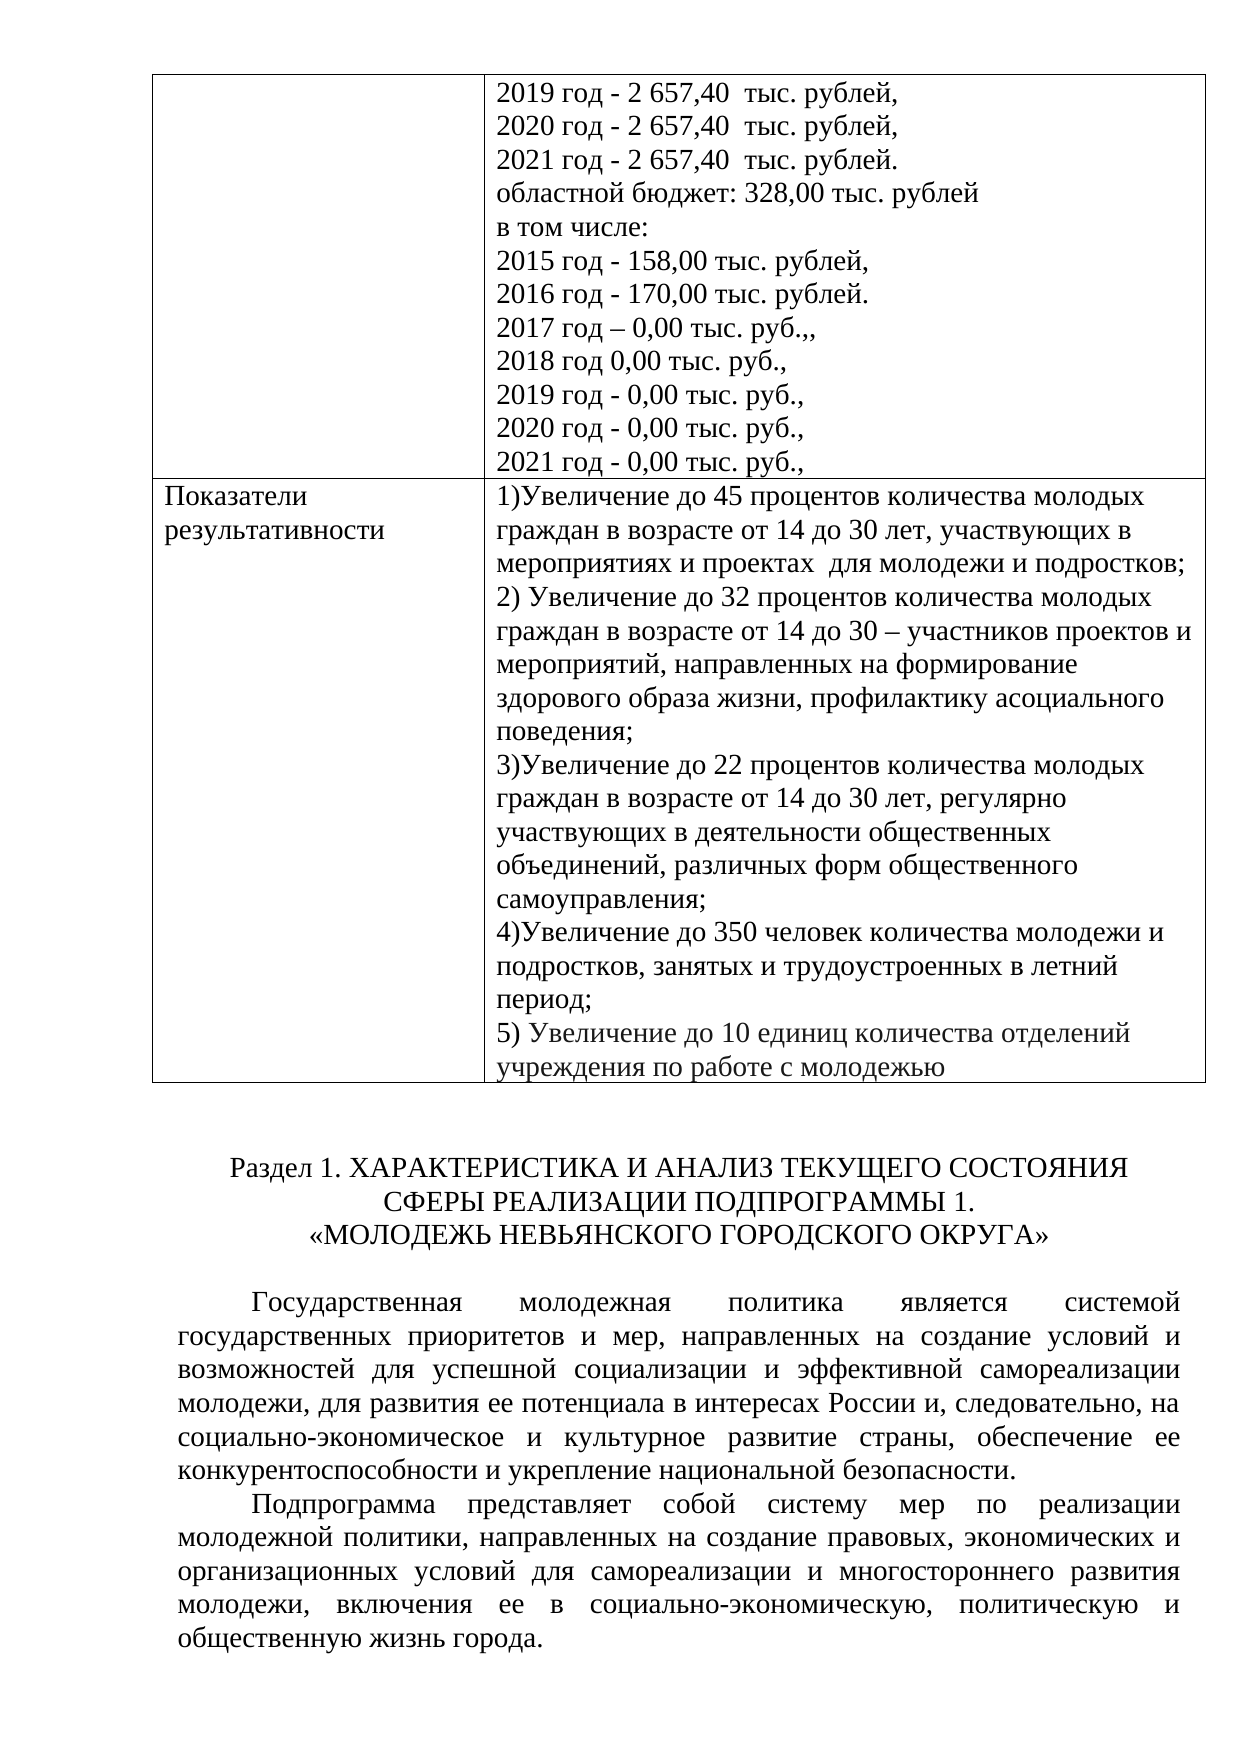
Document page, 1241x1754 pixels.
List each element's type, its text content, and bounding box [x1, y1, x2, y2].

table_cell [153, 75, 484, 477]
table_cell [485, 75, 1205, 477]
text Раздел 1. ХАРАКТЕРИСТИКА И АНАЛИЗ ТЕКУЩЕГО СОСТОЯНИЯ СФЕРЫ РЕАЛИЗАЦИИ ПОДПРОГРАММЫ 1. [177, 1150, 1181, 1217]
text Государственная молодежная политика является системой государственных приоритетов и мер, направленных на создание условий и возможностей для успешной социализации и эффективной самореализации молодежи, для развития ее потенциала в интересах России и, следовательно, на социально-экономическое и культурное развитие страны, обеспечение ее конкурентоспособности и укрепление национальной безопасности. [177, 1284, 1181, 1486]
text «МОЛОДЕЖЬ НЕВЬЯНСКОГО ГОРОДСКОГО ОКРУГА» [177, 1217, 1181, 1251]
table_cell 1)Увеличение до 45 процентов количества молодых граждан в возрасте от 14 до 30 лет, участвующих в мероприятиях и проектах для молодежи и подростков; 2) Увеличение до 32 процентов количества молодых граждан в возрасте от 14 до 30 – участников проектов и мероприятий, направленных на формирование здорового образа жизни, профилактику асоциального поведения; 3)Увеличение до 22 процентов количества молодых граждан в возрасте от 14 до 30 лет, регулярно участвующих в деятельности общественных объединений, различных форм общественного самоуправления; 4)Увеличение до 350 человек количества молодежи и подростков, занятых и трудоустроенных в летний период; 5) Увеличение до 10 единиц количества отделений учреждения по работе с молодежью [485, 479, 1205, 1082]
text Подпрограмма представляет собой систему мер по реализации молодежной политики, направленных на создание правовых, экономических и организационных условий для самореализации и многостороннего развития молодежи, включения ее в социально-экономическую, политическую и общественную жизнь города. [177, 1486, 1181, 1653]
table_cell Показатели результативности [153, 479, 484, 1082]
